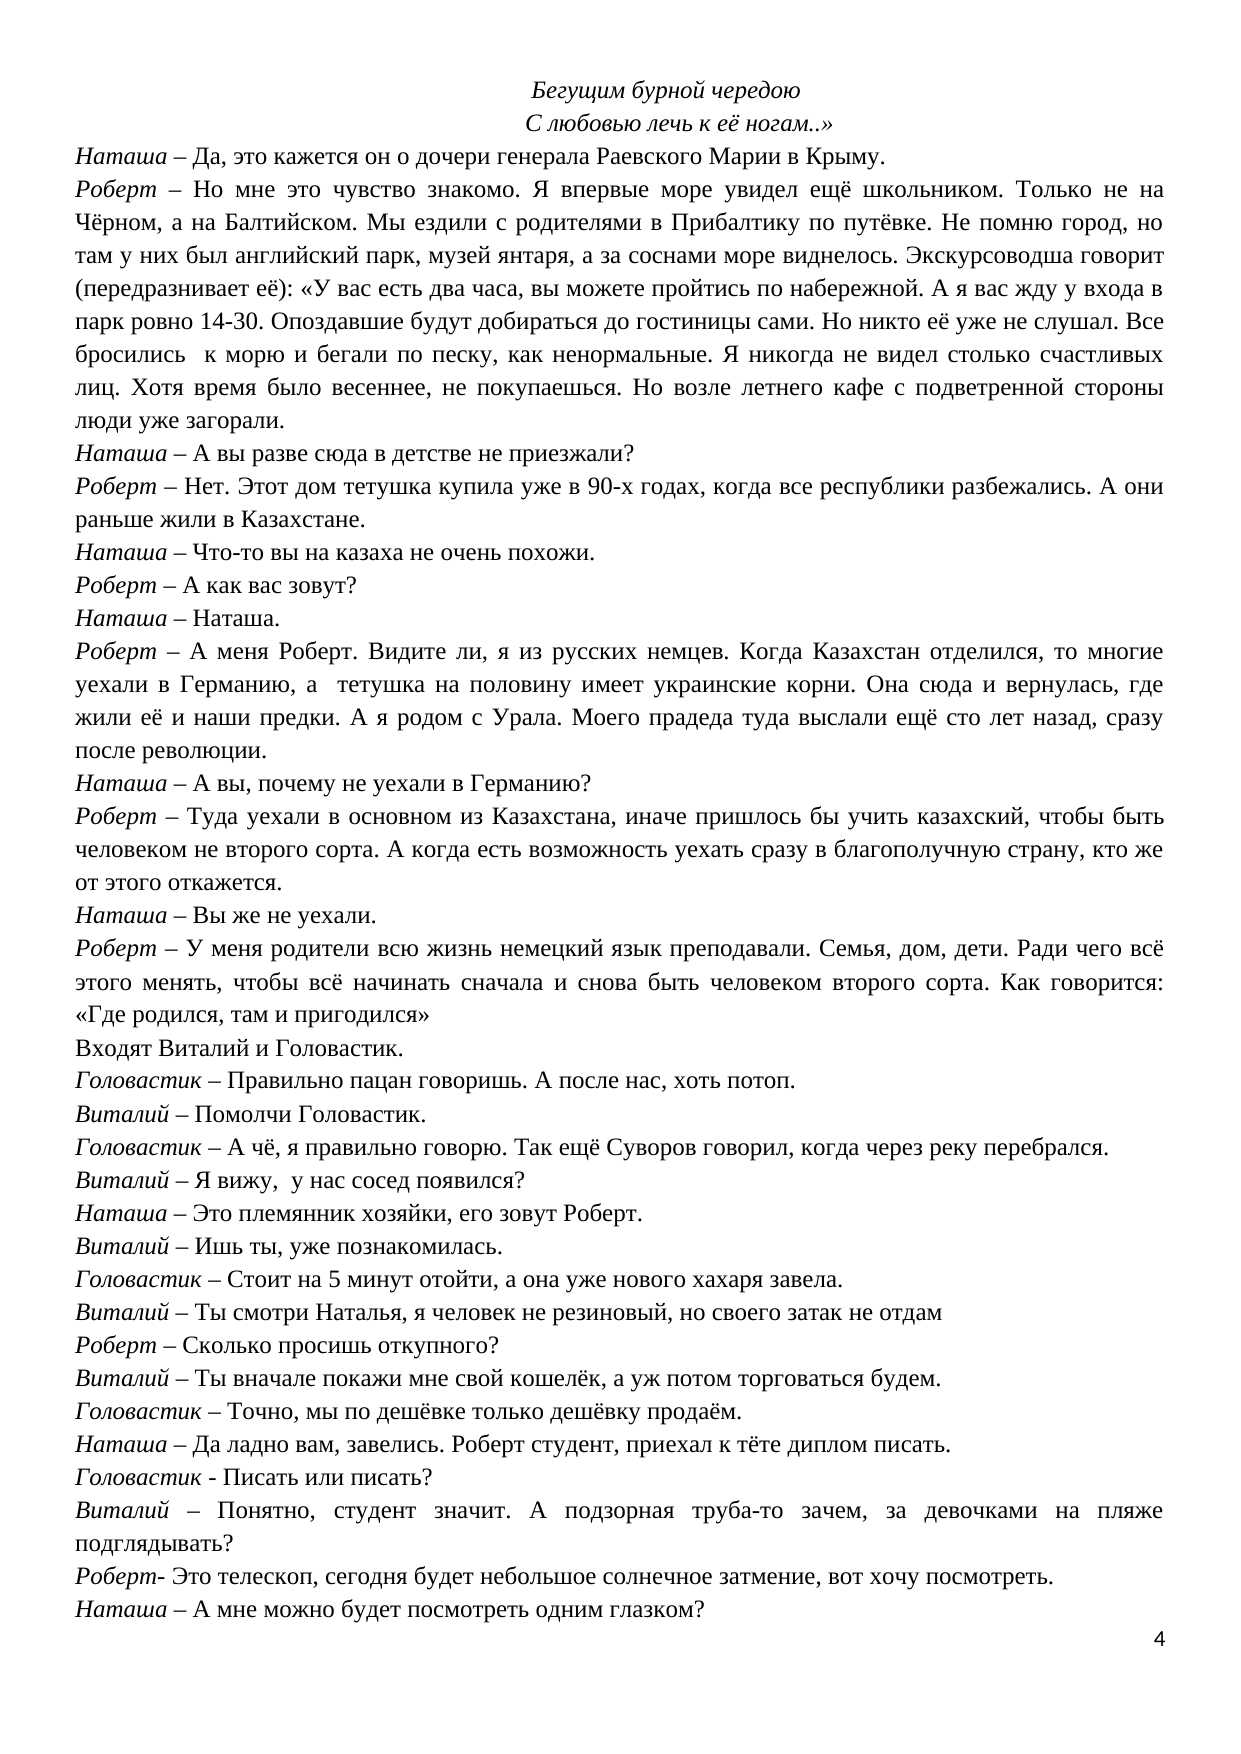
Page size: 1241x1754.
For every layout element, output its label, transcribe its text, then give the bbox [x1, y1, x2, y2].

text Наташа – А вы, почему не уехали в Германию? [75, 768, 1165, 797]
text Виталий – Ты вначале покажи мне свой кошелёк, а уж потом торговаться будем. [75, 1363, 1165, 1392]
text Роберт – А меня Роберт. Видите ли, я из русских немцев. Когда Казахстан отделился, то многие уехали в Германию, а тетушка на половину имеет украинские корни. Она сюда и вернулась, где жили её и наши предки. А я родом с Урала. Моего прадеда туда выслали ещё сто лет назад, сразу после революции. [75, 636, 1165, 764]
text Головастик – Правильно пацан говоришь. А после нас, хоть потоп. [75, 1066, 1165, 1094]
text Бегущим бурной чередою [75, 75, 1165, 104]
text Виталий – Понятно, студент значит. А подзорная труба-то зачем, за девочками на пляже подглядывать? [75, 1495, 1165, 1557]
text Головастик - Писать или писать? [75, 1462, 1165, 1491]
text Наташа – Что-то вы на казаха не очень похожи. [75, 537, 1165, 566]
text Головастик – Точно, мы по дешёвке только дешёвку продаём. [75, 1396, 1165, 1424]
text С любовью лечь к её ногам..» [75, 108, 1165, 137]
text Роберт – Но мне это чувство знакомо. Я впервые море увидел ещё школьником. Только не на Чёрном, а на Балтийском. Мы ездили с родителями в Прибалтику по путёвке. Не помню город, но там у них был английский парк, музей янтаря, а за соснами море виднелось. Экскурсоводша говорит (передразнивает её): «У вас есть два часа, вы можете пройтись по набережной. А я вас жду у входа в парк ровно 14-30. Опоздавшие будут добираться до гостиницы сами. Но никто её уже не слушал. Все бросились к морю и бегали по песку, как ненормальные. Я никогда не видел столько счастливых лиц. Хотя время было весеннее, не покупаешься. Но возле летнего кафе с подветренной стороны люди уже загорали. [75, 174, 1165, 434]
text Роберт – Нет. Этот дом тетушка купила уже в 90-х годах, когда все республики разбежались. А они раньше жили в Казахстане. [75, 471, 1165, 533]
text Наташа – А вы разве сюда в детстве не приезжали? [75, 438, 1165, 467]
text Роберт – А как вас зовут? [75, 570, 1165, 599]
text Наташа – Вы же не уехали. [75, 901, 1165, 929]
text Головастик – Стоит на 5 минут отойти, а она уже нового хахаря завела. [75, 1264, 1165, 1292]
text Роберт- Это телескоп, сегодня будет небольшое солнечное затмение, вот хочу посмотреть. [75, 1561, 1165, 1590]
text Входят Виталий и Головастик. [75, 1033, 1165, 1061]
text Виталий – Я вижу, у нас сосед появился? [75, 1165, 1165, 1193]
text Наташа – Да, это кажется он о дочери генерала Раевского Марии в Крыму. [75, 141, 1165, 170]
text Роберт – Сколько просишь откупного? [75, 1330, 1165, 1358]
text Наташа – Да ладно вам, завелись. Роберт студент, приехал к тёте диплом писать. [75, 1429, 1165, 1458]
text Наташа – А мне можно будет посмотреть одним глазком? [75, 1594, 1165, 1623]
text Виталий – Ты смотри Наталья, я человек не резиновый, но своего затак не отдам [75, 1297, 1165, 1326]
text Виталий – Помолчи Головастик. [75, 1099, 1165, 1127]
text Роберт – У меня родители всю жизнь немецкий язык преподавали. Семья, дом, дети. Ради чего всё этого менять, чтобы всё начинать сначала и снова быть человеком второго сорта. Как говорится: «Где родился, там и пригодился» [75, 933, 1165, 1028]
text Виталий – Ишь ты, уже познакомилась. [75, 1231, 1165, 1259]
text Наташа – Это племянник хозяйки, его зовут Роберт. [75, 1198, 1165, 1226]
text Наташа – Наташа. [75, 603, 1165, 632]
text Головастик – А чё, я правильно говорю. Так ещё Суворов говорил, когда через реку перебрался. [75, 1132, 1165, 1160]
text Роберт – Туда уехали в основном из Казахстана, иначе пришлось бы учить казахский, чтобы быть человеком не второго сорта. А когда есть возможность уехать сразу в благополучную страну, кто же от этого откажется. [75, 801, 1165, 896]
